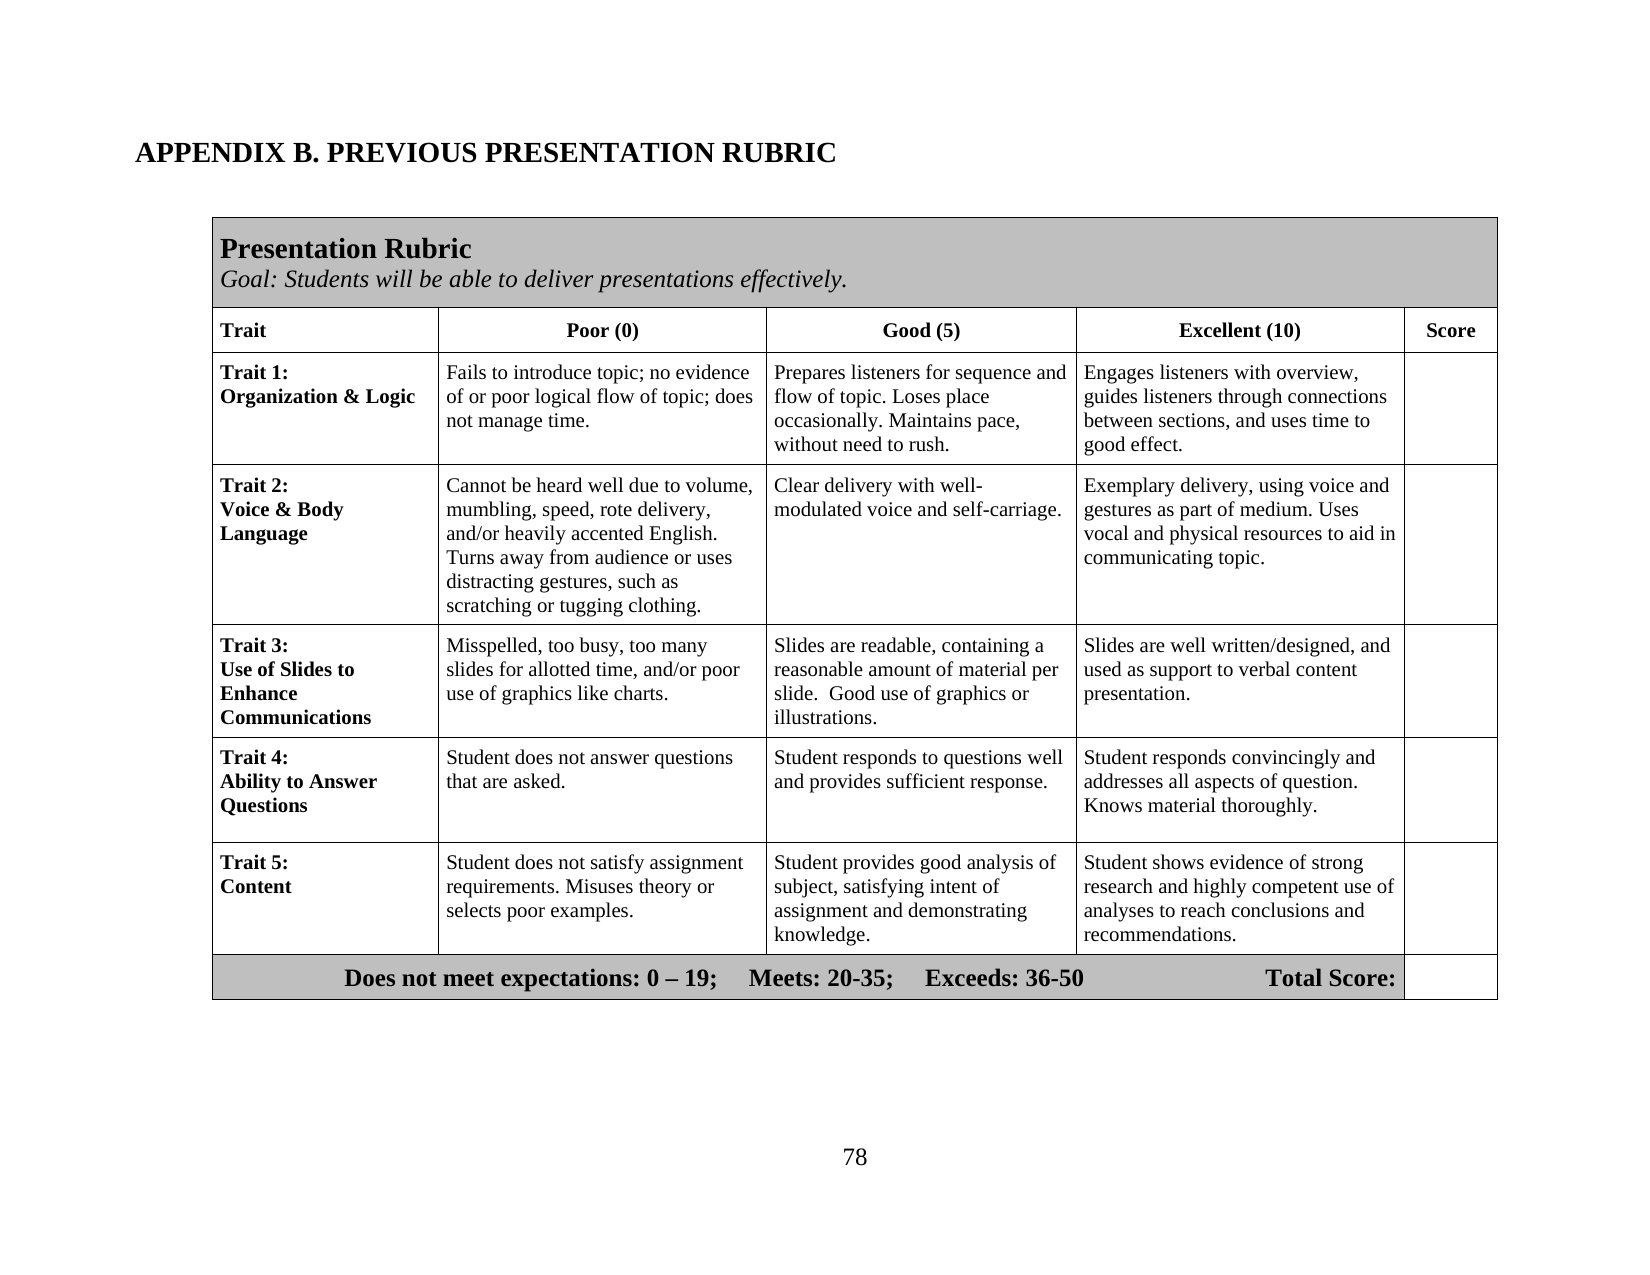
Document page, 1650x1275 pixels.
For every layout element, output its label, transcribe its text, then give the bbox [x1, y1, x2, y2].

table_cell Student responds to questions well and provides sufficient response. [767, 738, 1076, 842]
table_cell Trait 2: Voice & Body Language [213, 465, 438, 624]
table_cell [1405, 955, 1497, 999]
table_cell Excellent (10) [1077, 308, 1404, 352]
table_cell Good (5) [767, 308, 1076, 352]
table_cell [1405, 625, 1497, 737]
table_header Presentation Rubric Goal: Students will be able to deliver presentations effectively. [213, 218, 1497, 307]
table_cell [1405, 353, 1497, 464]
table_cell [1405, 465, 1497, 624]
table_cell Poor (0) [439, 308, 766, 352]
table_cell Student responds convincingly and addresses all aspects of question. Knows material thoroughly. [1077, 738, 1404, 842]
table_cell Trait [213, 308, 438, 352]
table_cell [1405, 843, 1497, 954]
table_cell Does not meet expectations: 0 – 19; Meets: 20-35; Exceeds: 36-50 Total Score: [213, 955, 1404, 999]
table_cell Engages listeners with overview, guides listeners through connections between sections, and uses time to good effect. [1077, 353, 1404, 464]
table_cell Score [1405, 308, 1497, 352]
table_cell Student shows evidence of strong research and highly competent use of analyses to reach conclusions and recommendations. [1077, 843, 1404, 954]
table_cell Misspelled, too busy, too many slides for allotted time, and/or poor use of graphics like charts. [439, 625, 766, 737]
table_cell Slides are readable, containing a reasonable amount of material per slide. Good use of graphics or illustrations. [767, 625, 1076, 737]
table_cell Student does not answer questions that are asked. [439, 738, 766, 842]
table_cell Cannot be heard well due to volume, mumbling, speed, rote delivery, and/or heavily accented English. Turns away from audience or uses distracting gestures, such as scratching or tugging clothing. [439, 465, 766, 624]
table_cell Trait 1: Organization & Logic [213, 353, 438, 464]
table_cell Student does not satisfy assignment requirements. Misuses theory or selects poor examples. [439, 843, 766, 954]
table_cell Clear delivery with well-modulated voice and self-carriage. [767, 465, 1076, 624]
table_cell [1405, 738, 1497, 842]
table_cell Exemplary delivery, using voice and gestures as part of medium. Uses vocal and physical resources to aid in communicating topic. [1077, 465, 1404, 624]
subtitle APPENDIX B. PREVIOUS PRESENTATION RUBRIC [135, 135, 1575, 168]
table_cell Trait 5: Content [213, 843, 438, 954]
table_cell Trait 4: Ability to Answer Questions [213, 738, 438, 842]
table_cell Prepares listeners for sequence and flow of topic. Loses place occasionally. Maintains pace, without need to rush. [767, 353, 1076, 464]
table_cell Student provides good analysis of subject, satisfying intent of assignment and demonstrating knowledge. [767, 843, 1076, 954]
table_cell Slides are well written/designed, and used as support to verbal content presentation. [1077, 625, 1404, 737]
table_cell Fails to introduce topic; no evidence of or poor logical flow of topic; does not manage time. [439, 353, 766, 464]
table_cell Trait 3: Use of Slides to Enhance Communications [213, 625, 438, 737]
